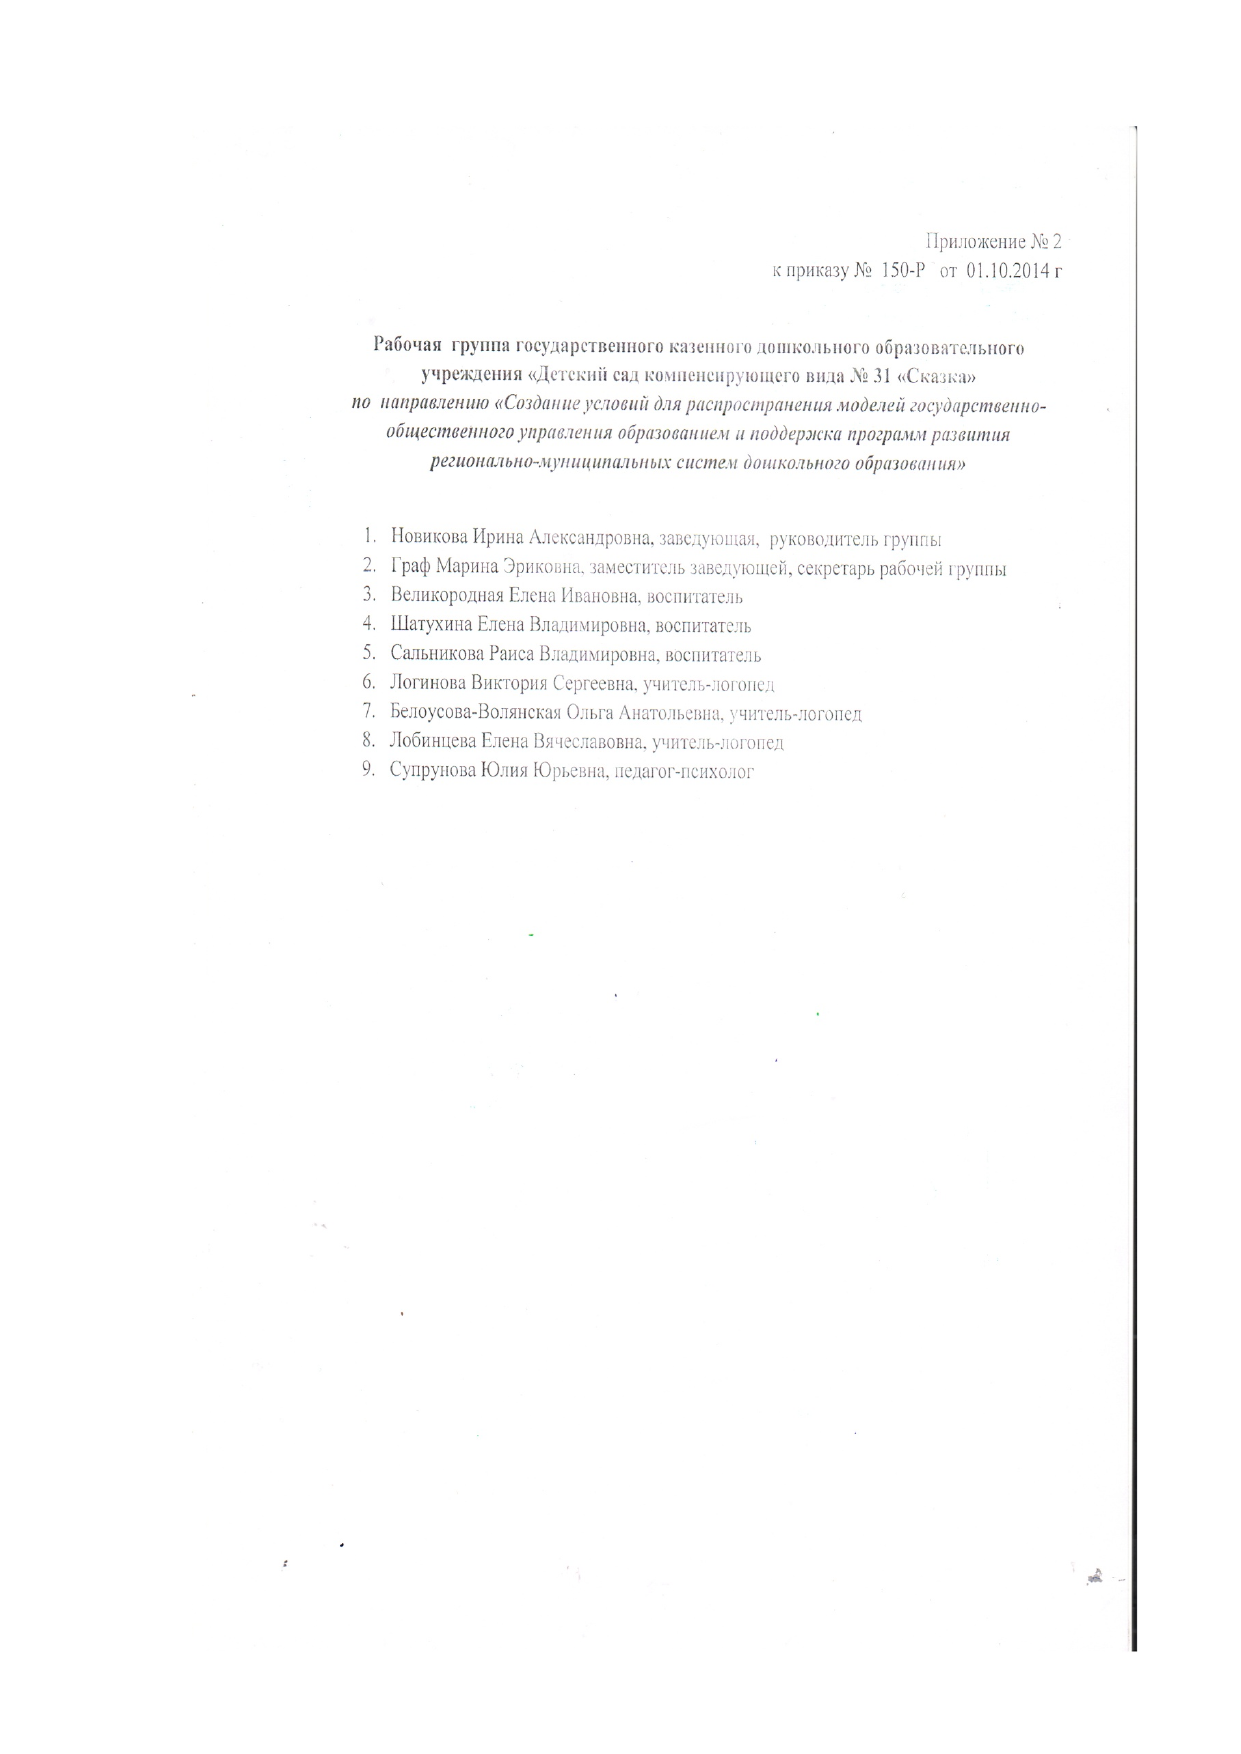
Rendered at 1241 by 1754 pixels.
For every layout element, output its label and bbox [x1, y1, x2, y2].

picture [191, 118, 1138, 1659]
